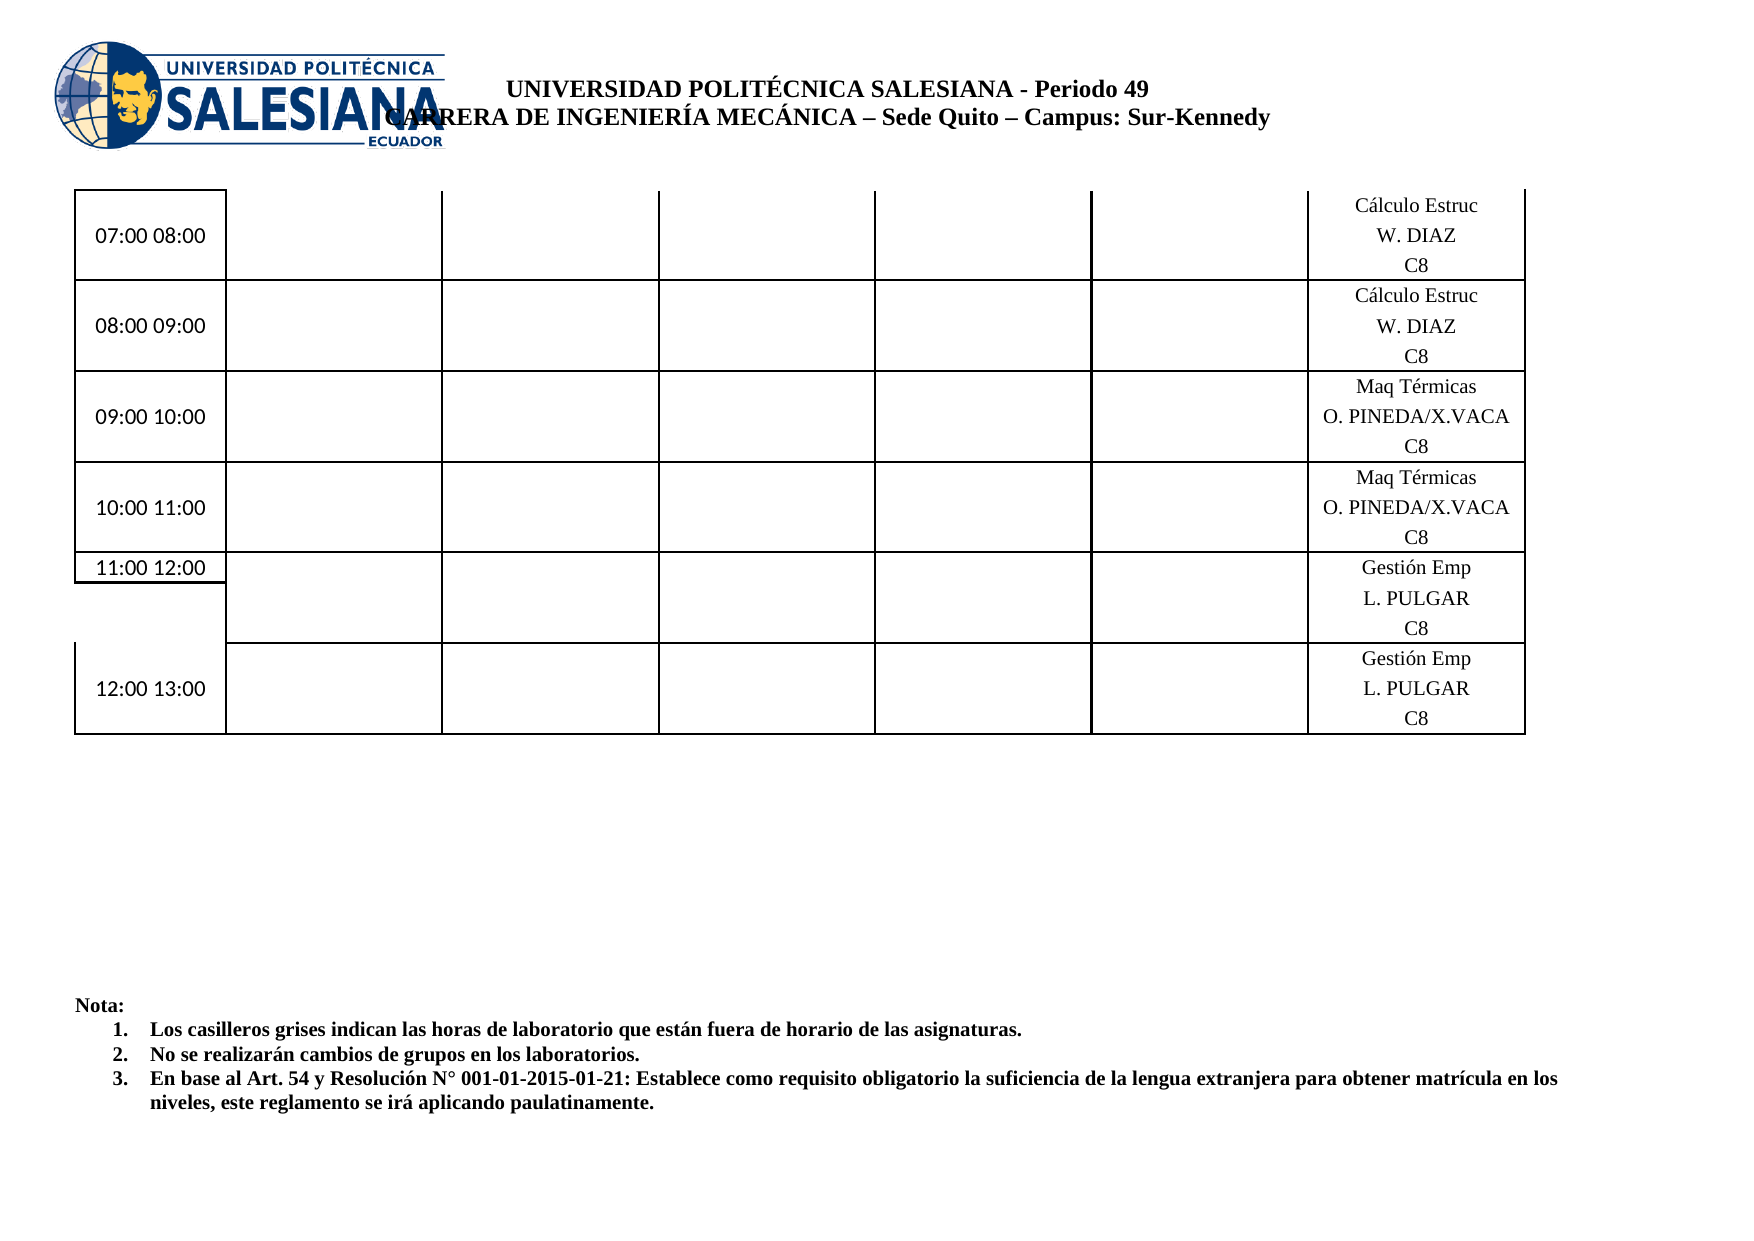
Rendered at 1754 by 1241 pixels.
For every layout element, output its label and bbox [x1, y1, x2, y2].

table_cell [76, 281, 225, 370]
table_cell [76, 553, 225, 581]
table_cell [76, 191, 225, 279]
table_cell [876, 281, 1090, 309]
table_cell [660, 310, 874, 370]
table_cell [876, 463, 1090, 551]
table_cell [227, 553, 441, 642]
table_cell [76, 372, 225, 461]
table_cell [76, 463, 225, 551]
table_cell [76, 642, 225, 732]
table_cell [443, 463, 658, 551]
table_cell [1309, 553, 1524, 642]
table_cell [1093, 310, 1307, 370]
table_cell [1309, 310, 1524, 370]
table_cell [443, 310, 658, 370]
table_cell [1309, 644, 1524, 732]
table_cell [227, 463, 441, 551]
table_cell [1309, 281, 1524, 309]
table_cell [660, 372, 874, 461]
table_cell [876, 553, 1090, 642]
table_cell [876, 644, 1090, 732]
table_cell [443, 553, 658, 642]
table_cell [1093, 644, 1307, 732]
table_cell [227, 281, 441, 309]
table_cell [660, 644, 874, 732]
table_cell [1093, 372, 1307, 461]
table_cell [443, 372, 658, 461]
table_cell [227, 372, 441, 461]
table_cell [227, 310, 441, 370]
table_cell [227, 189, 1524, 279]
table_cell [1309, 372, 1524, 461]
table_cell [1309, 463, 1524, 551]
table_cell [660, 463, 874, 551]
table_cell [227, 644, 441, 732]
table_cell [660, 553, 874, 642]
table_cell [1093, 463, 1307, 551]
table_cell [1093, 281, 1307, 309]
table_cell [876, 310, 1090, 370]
picture [52, 39, 447, 151]
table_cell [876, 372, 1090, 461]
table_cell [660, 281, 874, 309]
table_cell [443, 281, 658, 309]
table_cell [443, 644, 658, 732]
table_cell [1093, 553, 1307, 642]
